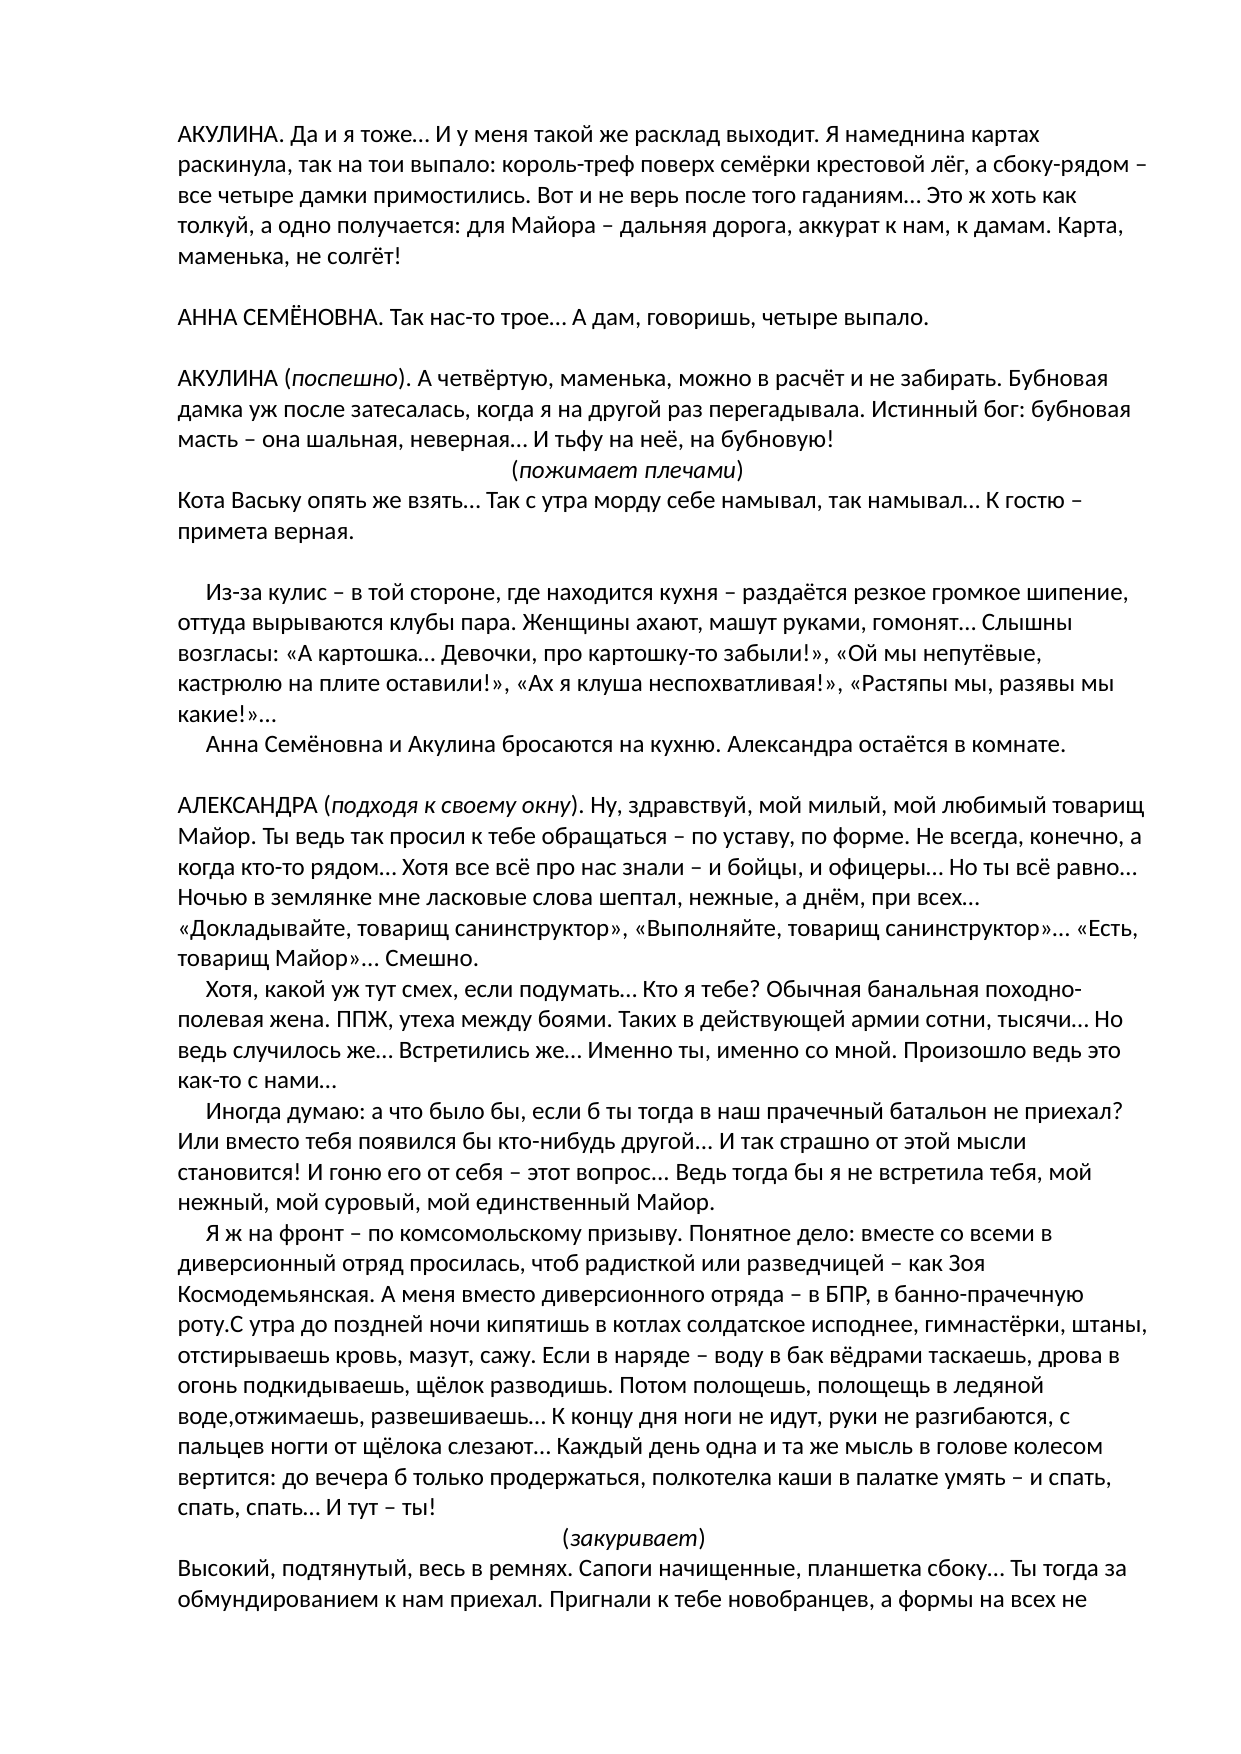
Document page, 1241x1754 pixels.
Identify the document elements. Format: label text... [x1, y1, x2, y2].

text АЛЕКСАНДРА (подходя к своему окну). Ну, здравствуй, мой милый, мой любимый товарищ Майор. Ты ведь так просил к тебе обращаться – по уставу, по форме. Не всегда, конечно, а когда кто-то рядом… Хотя все всё про нас знали – и бойцы, и офицеры… Но ты всё равно… Ночью в землянке мне ласковые слова шептал, нежные, а днём, при всех… «Докладывайте, товарищ санинструктор», «Выполняйте, товарищ санинструктор»… «Есть, товарищ Майор»... Смешно. [177, 789, 1152, 973]
text АКУЛИНА (поспешно). А четвёртую, маменька, можно в расчёт и не забирать. Бубновая дамка уж после затесалась, когда я на другой раз перегадывала. Истинный бог: бубновая масть – она шальная, неверная… И тьфу на неё, на бубновую! [177, 362, 1152, 454]
text Кота Ваську опять же взять… Так с утра морду себе намывал, так намывал… К гостю – примета верная. [177, 484, 1152, 545]
text Анна Семёновна и Акулина бросаются на кухню. Александра остаётся в комнате. [177, 728, 1152, 759]
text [177, 1553, 1152, 1614]
text Я ж на фронт – по комсомольскому призыву. Понятное дело: вместе со всеми в диверсионный отряд просилась, чтоб радисткой или разведчицей – как Зоя Космодемьянская. А меня вместо диверсионного отряда – в БПР, в банно-прачечную роту.С утра до поздней ночи кипятишь в котлах солдатское исподнее, гимнастёрки, штаны, отстирываешь кровь, мазут, сажу. Если в наряде – воду в бак вёдрами таскаешь, дрова в огонь подкидываешь, щёлок разводишь. Потом полощешь, полощещь в ледяной воде,отжимаешь, развешиваешь… К концу дня ноги не идут, руки не разгибаются, с пальцев ногти от щёлока слезают… Каждый день одна и та же мысль в голове колесом вертится: до вечера б только продержаться, полкотелка каши в палатке умять – и спать, спать, спать… И тут – ты! [177, 1217, 1152, 1522]
text (пожимает плечами) [177, 454, 1152, 484]
text Хотя, какой уж тут смех, если подумать… Кто я тебе? Обычная банальная походно-полевая жена. ППЖ, утеха между боями. Таких в действующей армии сотни, тысячи… Но ведь случилось же… Встретились же… Именно ты, именно со мной. Произошло ведь это как-то с нами… [177, 973, 1152, 1095]
text АННА СЕМЁНОВНА. Так нас-то трое… А дам, говоришь, четыре выпало. [177, 301, 1152, 332]
text АКУЛИНА. Да и я тоже… И у меня такой же расклад выходит. Я намеднина картах раскинула, так на тои выпало: король-треф поверх семёрки крестовой лёг, а сбоку-рядом – все четыре дамки примостились. Вот и не верь после того гаданиям… Это ж хоть как толкуй, а одно получается: для Майора – дальняя дорога, аккурат к нам, к дамам. Карта, маменька, не солгёт! [177, 118, 1152, 271]
text (закуривает) [177, 1522, 1152, 1553]
text Иногда думаю: а что было бы, если б ты тогда в наш прачечный батальон не приехал? Или вместо тебя появился бы кто-нибудь другой... И так страшно от этой мысли становится! И гоню его от себя – этот вопрос... Ведь тогда бы я не встретила тебя, мой нежный, мой суровый, мой единственный Майор. [177, 1095, 1152, 1217]
text Из-за кулис – в той стороне, где находится кухня – раздаётся резкое громкое шипение, оттуда вырываются клубы пара. Женщины ахают, машут руками, гомонят… Слышны возгласы: «А картошка… Девочки, про картошку-то забыли!», «Ой мы непутёвые, кастрюлю на плите оставили!», «Ах я клуша неспохватливая!», «Растяпы мы, разявы мы какие!»… [177, 576, 1152, 728]
